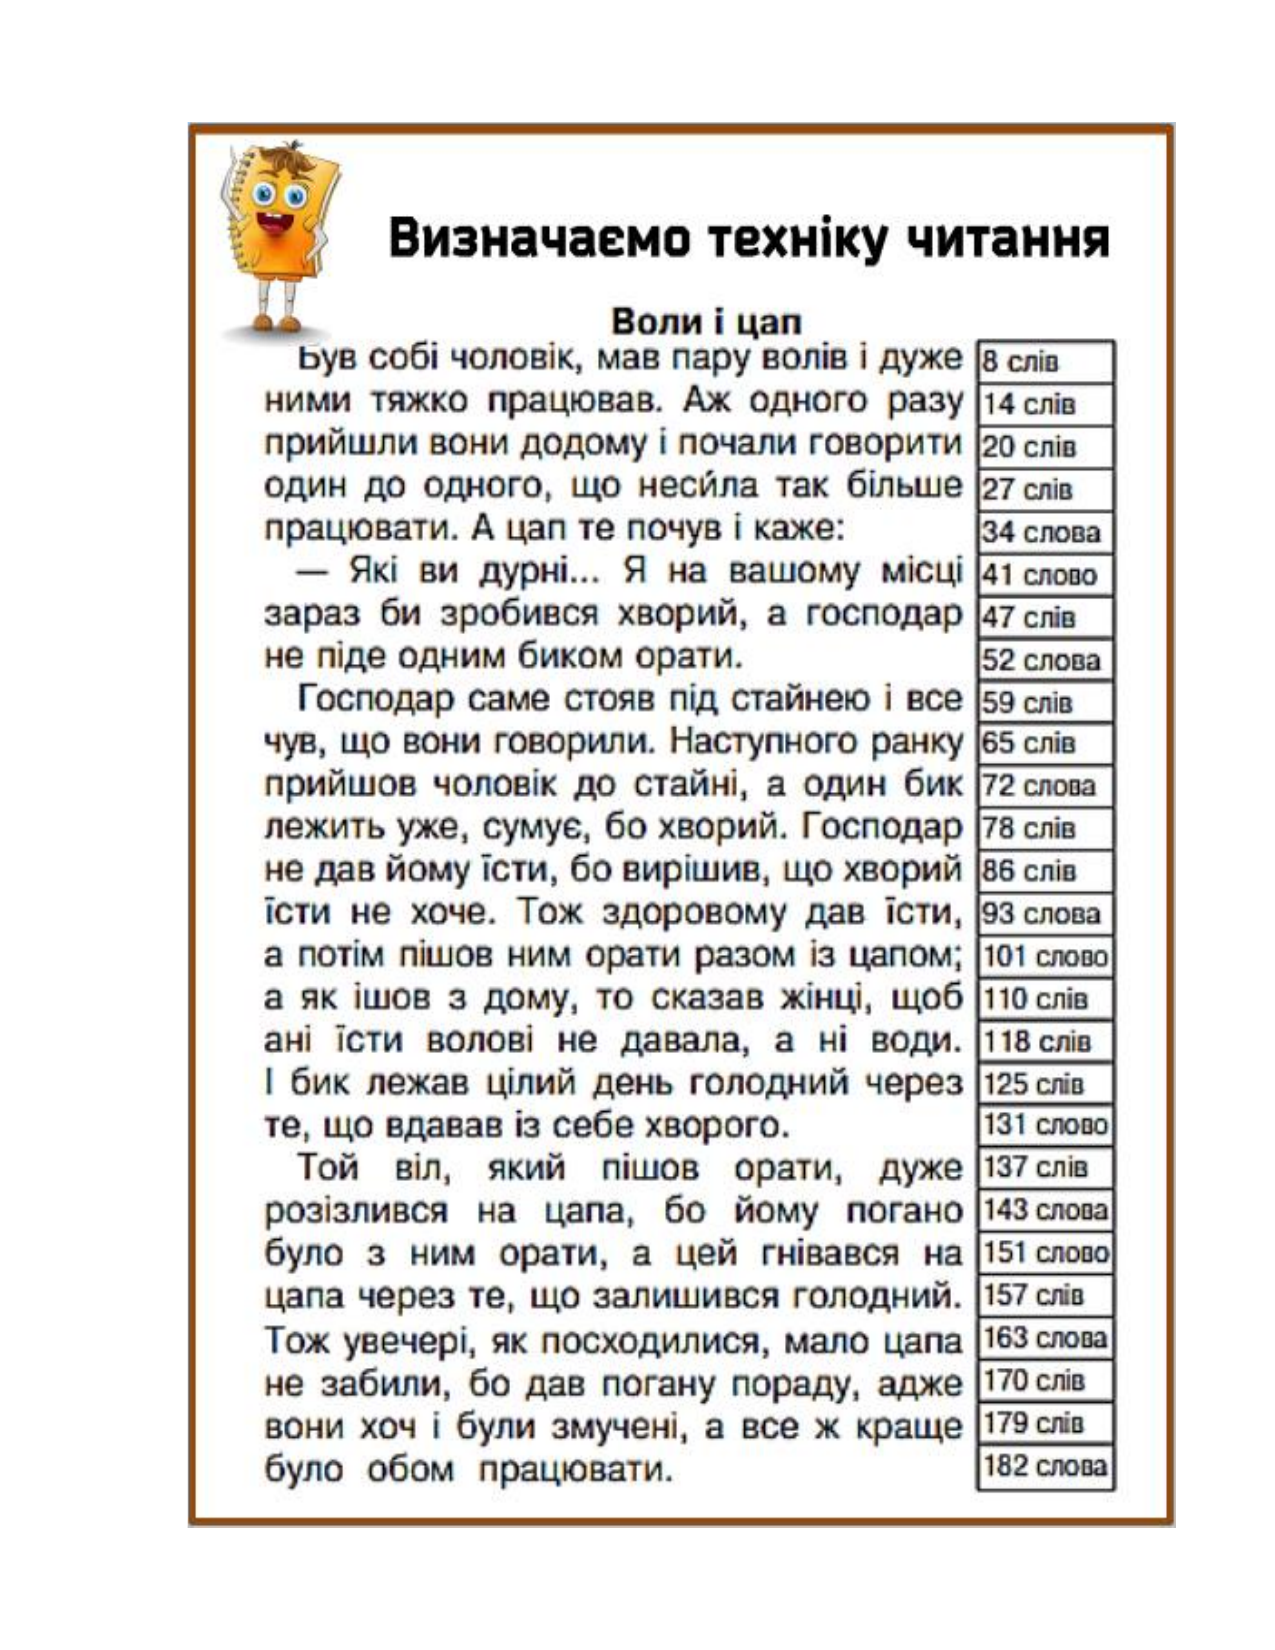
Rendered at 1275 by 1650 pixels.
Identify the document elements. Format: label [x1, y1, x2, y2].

picture [187, 122, 1176, 1528]
